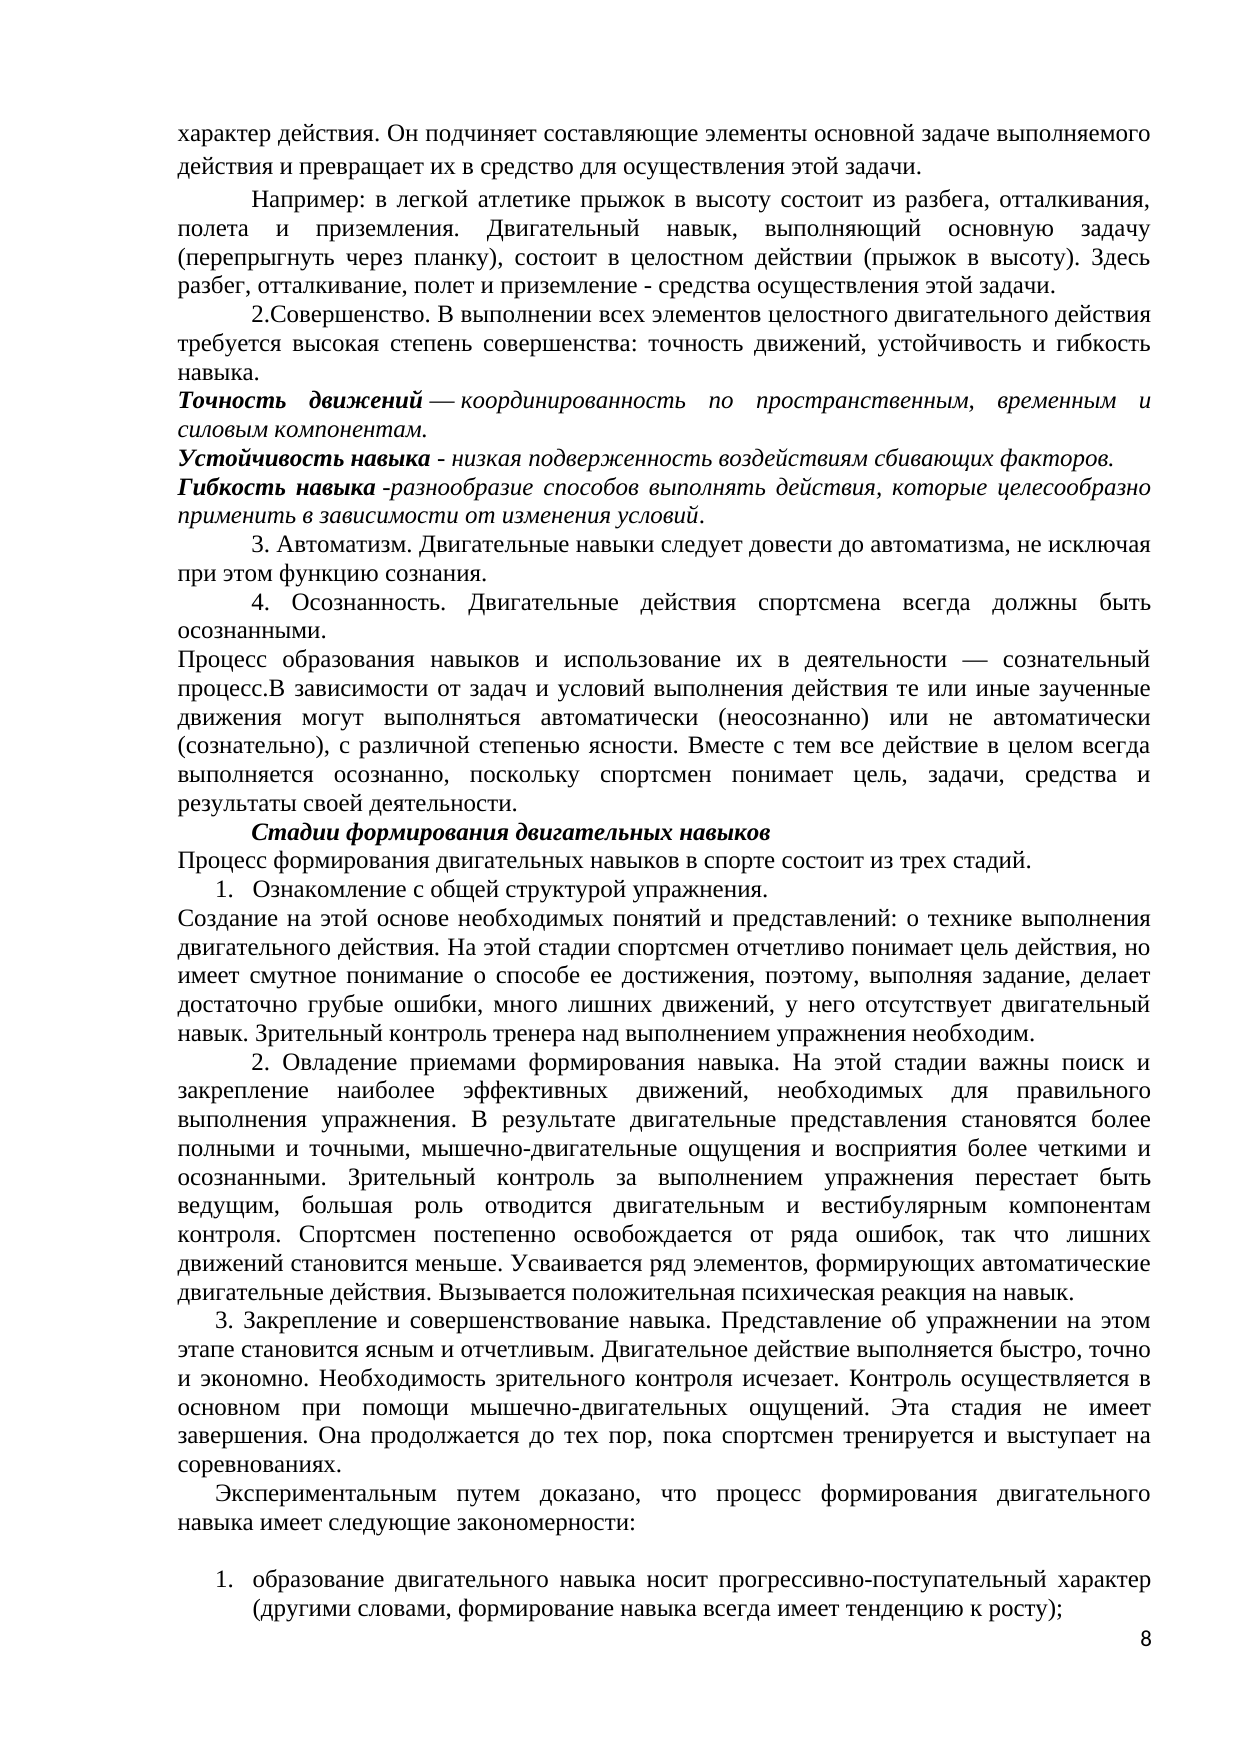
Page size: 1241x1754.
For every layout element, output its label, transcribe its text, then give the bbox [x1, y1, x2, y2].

text Например: в легкой атлетике прыжок в высоту состоит из разбега, отталкивания, полета и приземления. Двигательный навык, выполняющий основную задачу (перепрыгнуть через планку), состоит в целостном действии (прыжок в высоту). Здесь разбег, отталкивание, полет и приземление - средства осуществления этой задачи. [177, 184, 1152, 299]
text 2.Совершенство. В выполнении всех элементов целостного двигательного действия требуется высокая степень совершенства: точность движений, устойчивость и гибкость навыка. [177, 299, 1152, 385]
text Процесс образования навыков и использование их в деятельности — сознательный процесс.В зависимости от задач и условий выполнения действия те или иные заученные движения могут выполняться автоматически (неосознанно) или не автоматически (сознательно), с различной степенью ясности. Вместе с тем все действие в целом всегда выполняется осознанно, поскольку спортсмен понимает цель, задачи, средства и результаты своей деятельности. [177, 644, 1152, 817]
text Устойчивость навыка - низкая подверженность воздействиям сбивающих факторов. [177, 443, 1152, 472]
text Стадии формирования двигательных навыков [177, 817, 1152, 845]
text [177, 118, 1152, 180]
text Создание на этой основе необходимых понятий и представлений: о технике выполнения двигательного действия. На этой стадии спортсмен отчетливо понимает цель действия, но имеет смутное понимание о способе ее достижения, поэтому, выполняя задание, делает достаточно грубые ошибки, много лишних движений, у него отсутствует двигательный навык. Зрительный контроль тренера над выполнением упражнения необходим. [177, 903, 1152, 1047]
text Точность движений — координированность по пространственным, временным и силовым компонентам. [177, 385, 1152, 443]
text Гибкость навыка -разнообразие способов выполнять действия, которые целесообразно применить в зависимости от изменения условий. [177, 472, 1152, 529]
list образование двигательного навыка носит прогрессивно-поступательный характер (другими словами, формирование навыка всегда имеет тенденцию к росту); [215, 1564, 1152, 1622]
list Ознакомление с общей структурой упражнения. [215, 874, 1152, 903]
text 3. Закрепление и совершенствование навыка. Представление об упражнении на этом этапе становится ясным и отчетливым. Двигательное действие выполняется быстро, точно и экономно. Необходимость зрительного контроля исчезает. Контроль осуществляется в основном при помощи мышечно-двигательных ощущений. Эта стадия не имеет завершения. Она продолжается до тех пор, пока спортсмен тренируется и выступает на соревнованиях. [177, 1305, 1152, 1478]
text 2. Овладение приемами формирования навыка. На этой стадии важны поиск и закрепление наиболее эффективных движений, необходимых для правильного выполнения упражнения. В результате двигательные представления становятся более полными и точными, мышечно-двигательные ощущения и восприятия более четкими и осознанными. Зрительный контроль за выполнением упражнения перестает быть ведущим, большая роль отводится двигательным и вестибулярным компонентам контроля. Спортсмен постепенно освобождается от ряда ошибок, так что лишних движений становится меньше. Усваивается ряд элементов, формирующих автоматические двигательные действия. Вызывается положительная психическая реакция на навык. [177, 1047, 1152, 1305]
text Экспериментальным путем доказано, что процесс формирования двигательного навыка имеет следующие закономерности: [177, 1478, 1152, 1535]
text 3. Автоматизм. Двигательные навыки следует довести до автоматизма, не исключая при этом функцию сознания. [177, 529, 1152, 587]
text 4. Осознанность. Двигательные действия спортсмена всегда должны быть осознанными. [177, 587, 1152, 644]
text Процесс формирования двигательных навыков в спорте состоит из трех стадий. [177, 845, 1152, 874]
